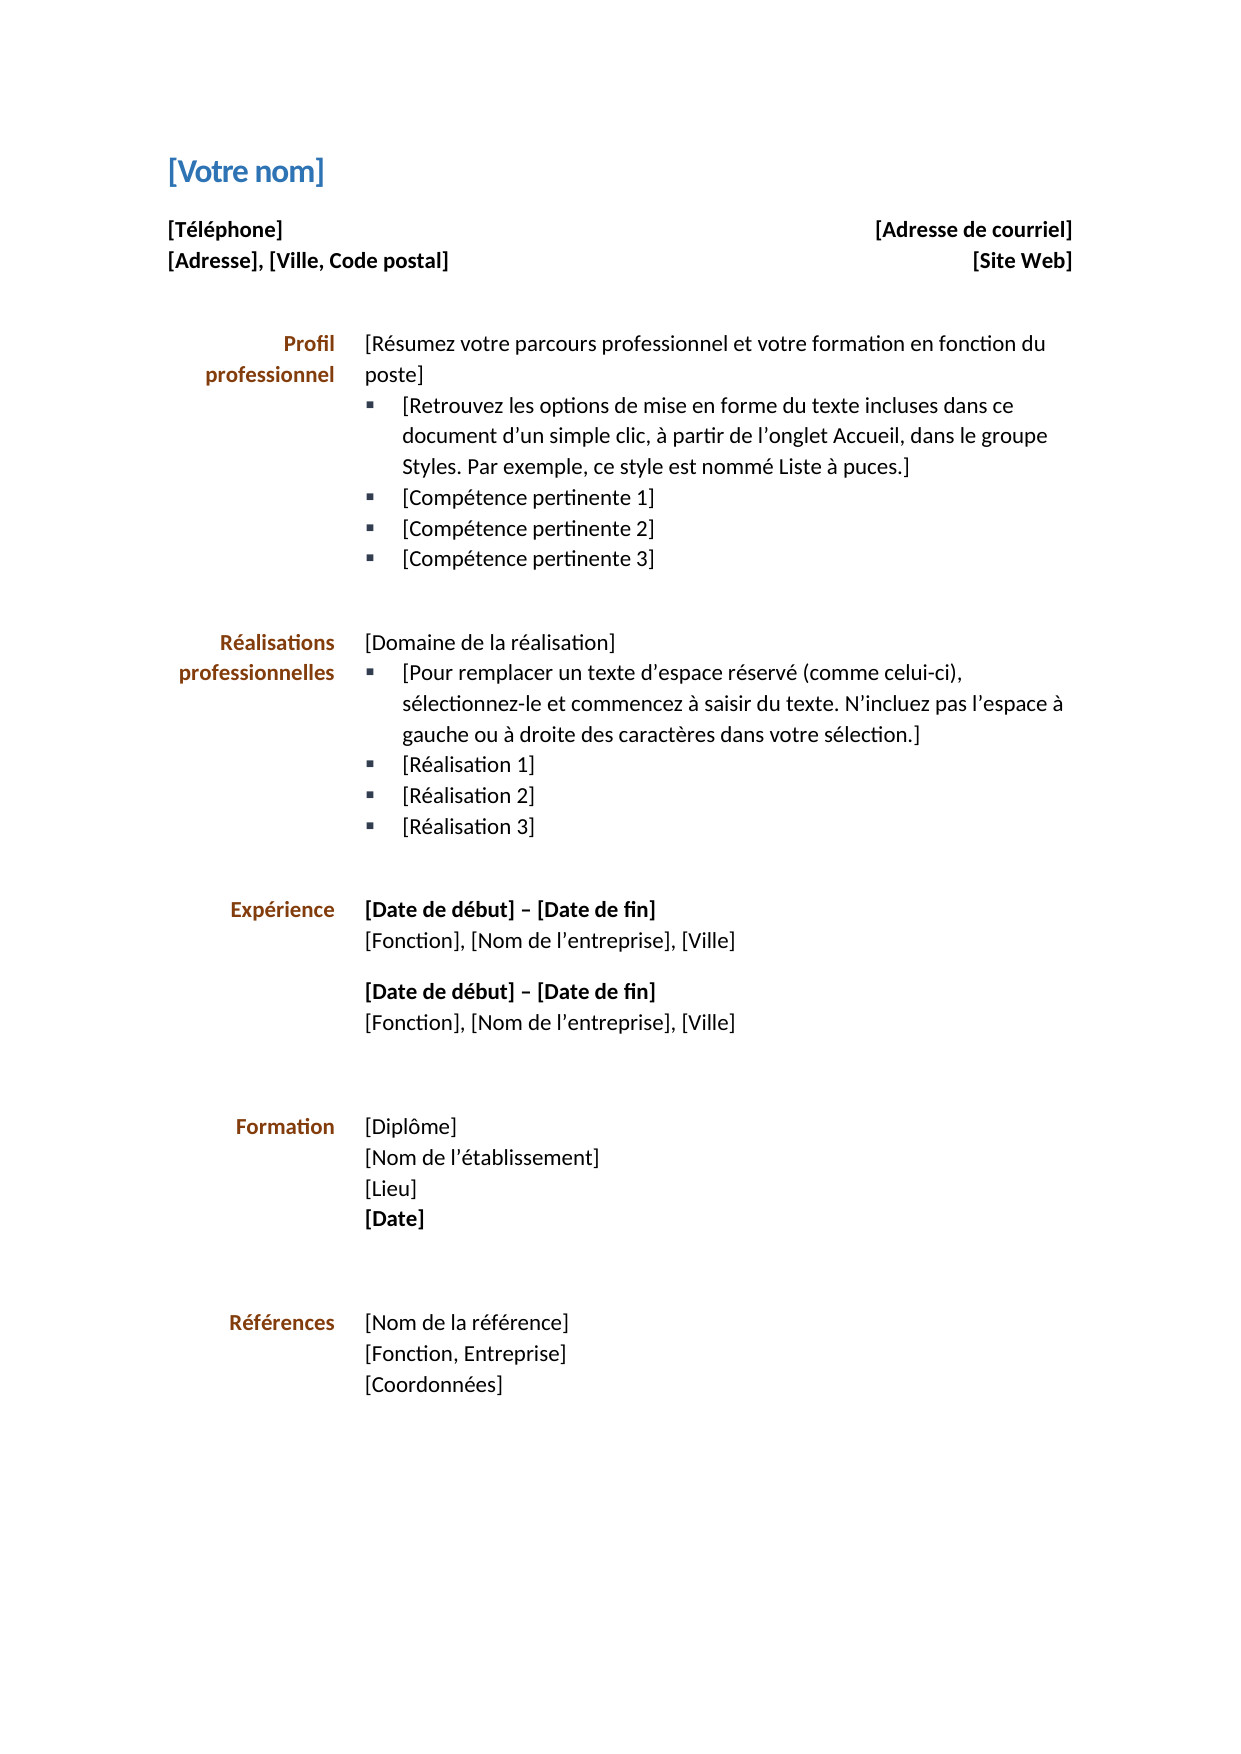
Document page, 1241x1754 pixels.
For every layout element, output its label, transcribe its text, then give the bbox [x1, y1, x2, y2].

table_cell [Diplôme] [Nom de l’établissement] [Lieu] [Date] [350, 1060, 1088, 1256]
table_header [Résumez votre parcours professionnel et votre formation en fonction du poste] [Retrouvez les options de mise en forme du texte incluses dans ce document d’un simple clic, à partir de l’onglet Accueil, dans le groupe Styles. Par exemple, ce style est nommé Liste à puces.] [Compétence pertinente 1] [Compétence pertinente 2] [Compétence pertinente 3] [350, 277, 1088, 575]
table_cell [Nom de la référence] [Fonction, Entreprise] [Coordonnées] [350, 1256, 1088, 1421]
table_cell Expérience [153, 843, 349, 1060]
table_header [Adresse de courriel] [Site Web] [601, 216, 1088, 277]
table_header Profil professionnel [153, 277, 349, 575]
table_cell Réalisations professionnelles [153, 575, 349, 843]
table_cell Références [153, 1256, 349, 1421]
title [Votre nom] [167, 150, 1088, 191]
table_cell [Date de début] – [Date de fin] [Fonction], [Nom de l’entreprise], [Ville] [Date de début] – [Date de fin] [Fonction], [Nom de l’entreprise], [Ville] [350, 843, 1088, 1060]
table_cell [Domaine de la réalisation] [Pour remplacer un texte d’espace réservé (comme celui-ci), sélectionnez-le et commencez à saisir du texte. N’incluez pas l’espace à gauche ou à droite des caractères dans votre sélection.] [Réalisation 1] [Réalisation 2] [Réalisation 3] [350, 575, 1088, 843]
table_header [Téléphone] [Adresse], [Ville, Code postal] [153, 216, 601, 277]
table_cell Formation [153, 1060, 349, 1256]
